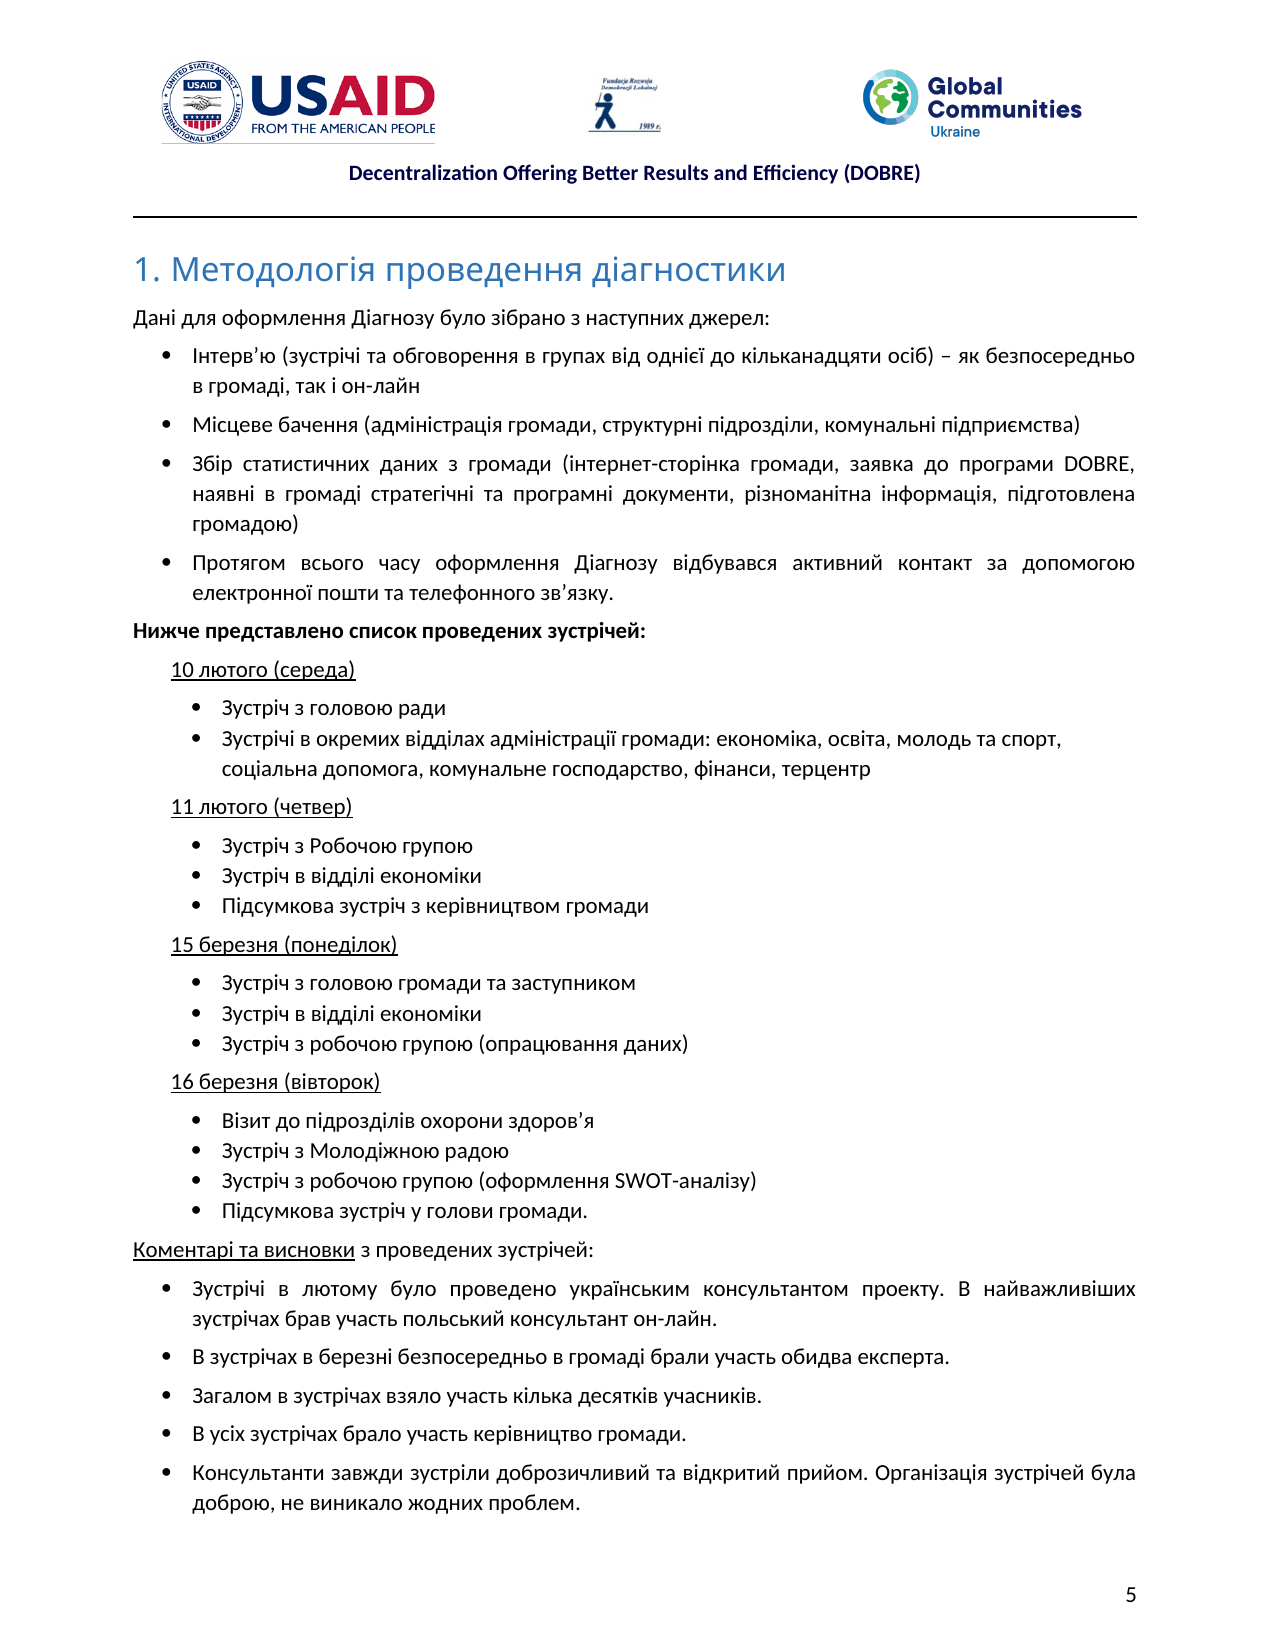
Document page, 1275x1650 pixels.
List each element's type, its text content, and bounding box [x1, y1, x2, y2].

text 15 березня (понеділок) [170, 930, 1137, 958]
list Протягом всього часу оформлення Діагнозу відбувався активний контакт за допомогою електронної пошти та телефонного зв’язку. [162, 548, 1137, 606]
list Зустрічі в окремих відділах адміністрації громади: економіка, освіта, молодь та спорт, соціальна допомога, комунальне господарство, фінанси, терцентр [192, 724, 1137, 782]
list Збір статистичних даних з громади (інтернет-сторінка громади, заявка до програми DOBRE, наявні в громаді стратегічні та програмні документи, різноманітна інформація, підготовлена громадою) [162, 449, 1137, 537]
list Зустріч з головою ради [192, 693, 1137, 722]
list Інтерв’ю (зустрічі та обговорення в групах від однієї до кільканадцяти осіб) – як безпосередньо в громаді, так і он-лайн [162, 341, 1137, 400]
list Зустріч з Робочою групою [192, 831, 1137, 859]
list Підсумкова зустріч з керівництвом громади [192, 891, 1137, 919]
list Підсумкова зустріч у голови громади. [192, 1197, 1137, 1225]
list Зустріч з робочою групою (оформлення SWOT-аналізу) [192, 1166, 1137, 1194]
text 11 лютого (четвер) [170, 792, 1137, 821]
list Місцеве бачення (адміністрація громади, структурні підрозділи, комунальні підприємства) [162, 410, 1137, 438]
list Загалом в зустрічах взяло участь кілька десятків учасників. [162, 1381, 1137, 1409]
picture [580, 59, 670, 147]
list Консультанти завжди зустріли доброзичливий та відкритий прийом. Організація зустрічей була доброю, не виникало жодних проблем. [162, 1458, 1137, 1516]
list Зустрічі в лютому було проведено українським консультантом проекту. В найважливіших зустрічах брав участь польський консультант он-лайн. [162, 1274, 1137, 1332]
list Зустріч в відділі економіки [192, 999, 1137, 1027]
subtitle Методологія проведення діагностики [133, 246, 1137, 291]
list Зустріч в відділі економіки [192, 861, 1137, 889]
list В зустрічах в березні безпосередньо в громаді брали участь обидва експерта. [162, 1342, 1137, 1371]
text 16 березня (вівторок) [170, 1067, 1137, 1096]
list Дані для оформлення Діагнозу було зібрано з наступних джерел: [133, 303, 1137, 331]
picture [858, 65, 1086, 141]
list В усіх зустрічах брало участь керівництво громади. [162, 1419, 1137, 1448]
list Зустріч з робочою групою (опрацювання даних) [192, 1029, 1137, 1057]
text Коментарі та висновки з проведених зустрічей: [133, 1235, 1137, 1263]
list Візит до підрозділів охорони здоров’я [192, 1106, 1137, 1134]
text 10 лютого (середа) [170, 655, 1137, 683]
text Нижче представлено список проведених зустрічей: [133, 616, 1137, 644]
list Зустріч з головою громади та заступником [192, 968, 1137, 997]
list Зустріч з Молодіжною радою [192, 1136, 1137, 1164]
picture [161, 61, 435, 144]
